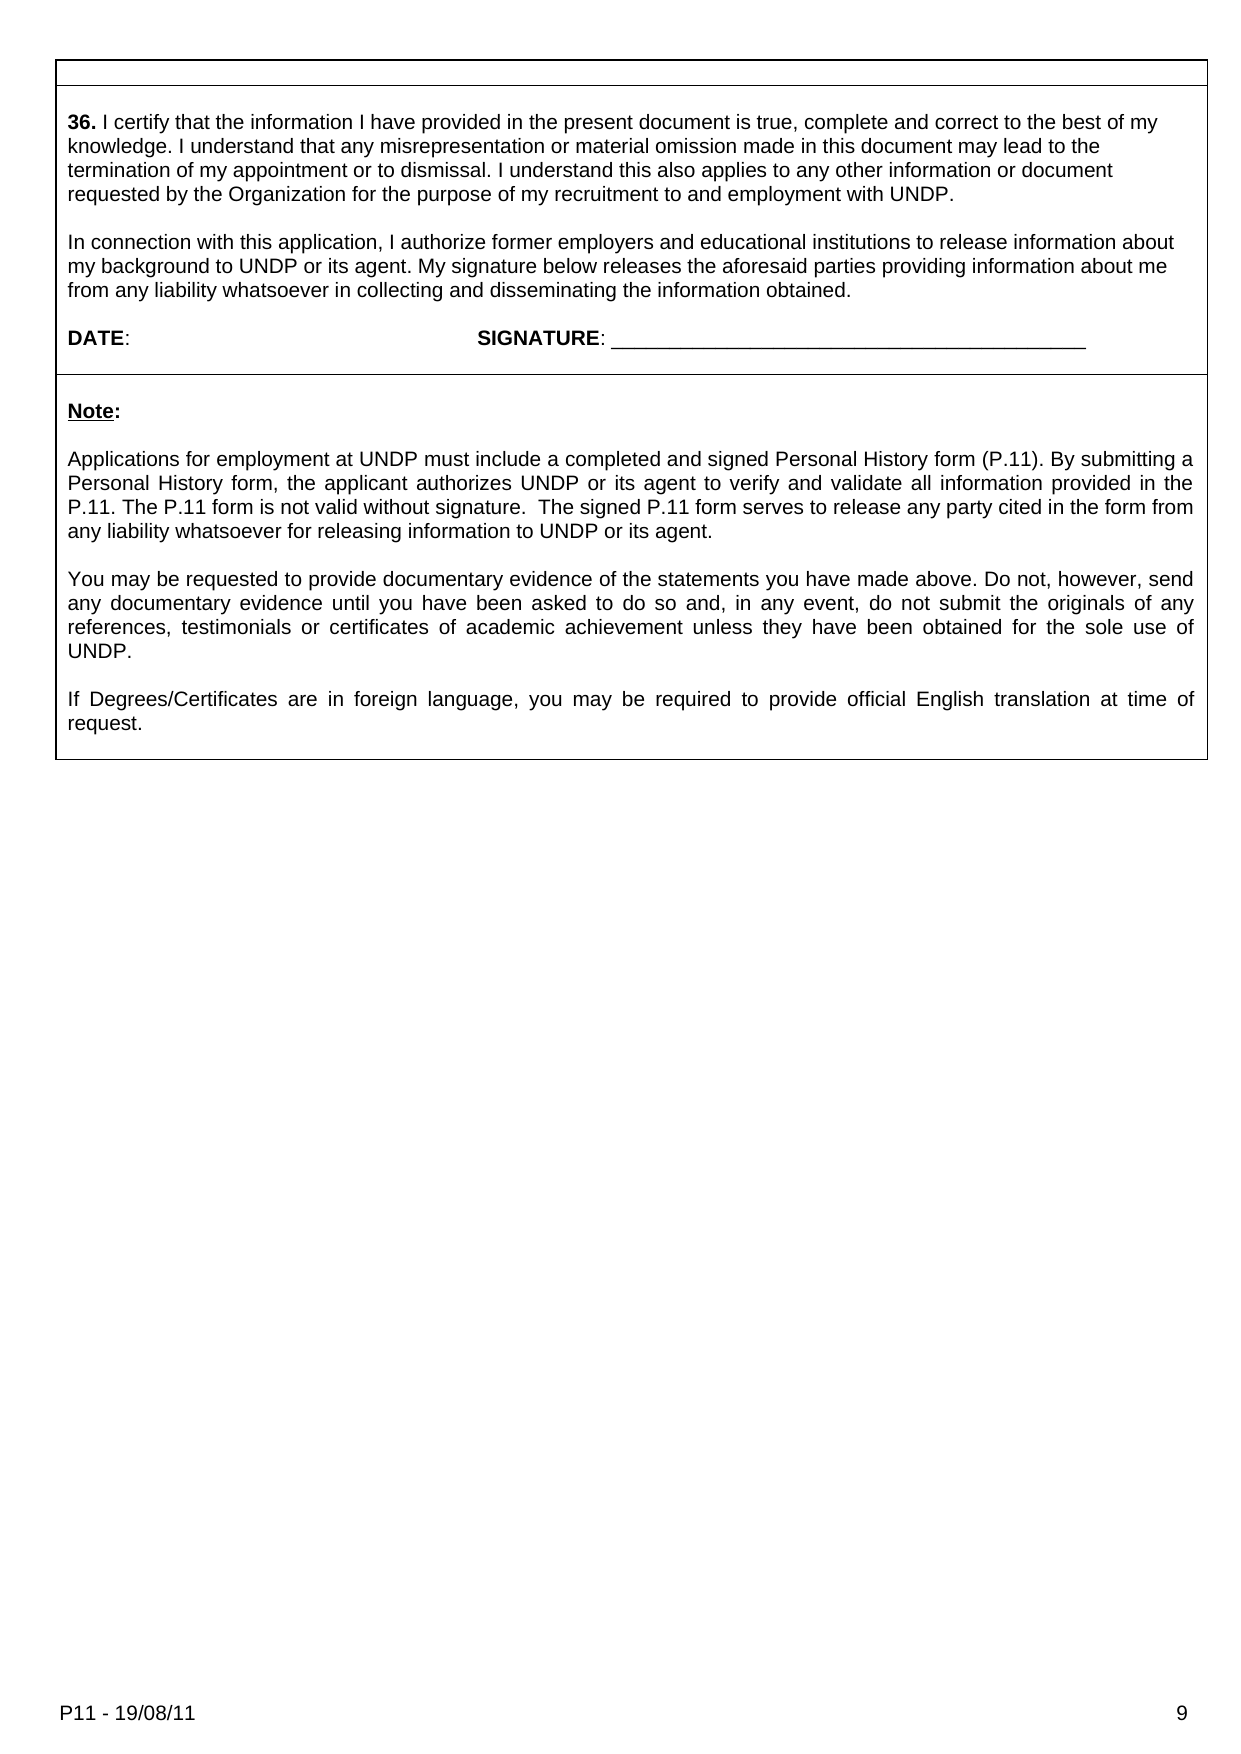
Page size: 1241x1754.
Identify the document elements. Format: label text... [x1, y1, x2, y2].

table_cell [57, 61, 1207, 84]
table_cell Note: Applications for employment at UNDP must include a completed and signed Personal History form (P.11). By submitting a Personal History form, the applicant authorizes UNDP or its agent to verify and validate all information provided in the P.11. The P.11 form is not valid without signature. The signed P.11 form serves to release any party cited in the form from any liability whatsoever for releasing information to UNDP or its agent. You may be requested to provide documentary evidence of the statements you have made above. Do not, however, send any documentary evidence until you have been asked to do so and, in any event, do not submit the originals of any references, testimonials or certificates of academic achievement unless they have been obtained for the sole use of UNDP. If Degrees/Certificates are in foreign language, you may be required to provide official English translation at time of request. [57, 375, 1207, 758]
table_cell 36. I certify that the information I have provided in the present document is true, complete and correct to the best of my knowledge. I understand that any misrepresentation or material omission made in this document may lead to the termination of my appointment or to dismissal. I understand this also applies to any other information or document requested by the Organization for the purpose of my recruitment to and employment with UNDP. In connection with this application, I authorize former employers and educational institutions to release information about my background to UNDP or its agent. My signature below releases the aforesaid parties providing information about me from any liability whatsoever in collecting and disseminating the information obtained. DATE: SIGNATURE: _________________________________________ [57, 86, 1207, 374]
